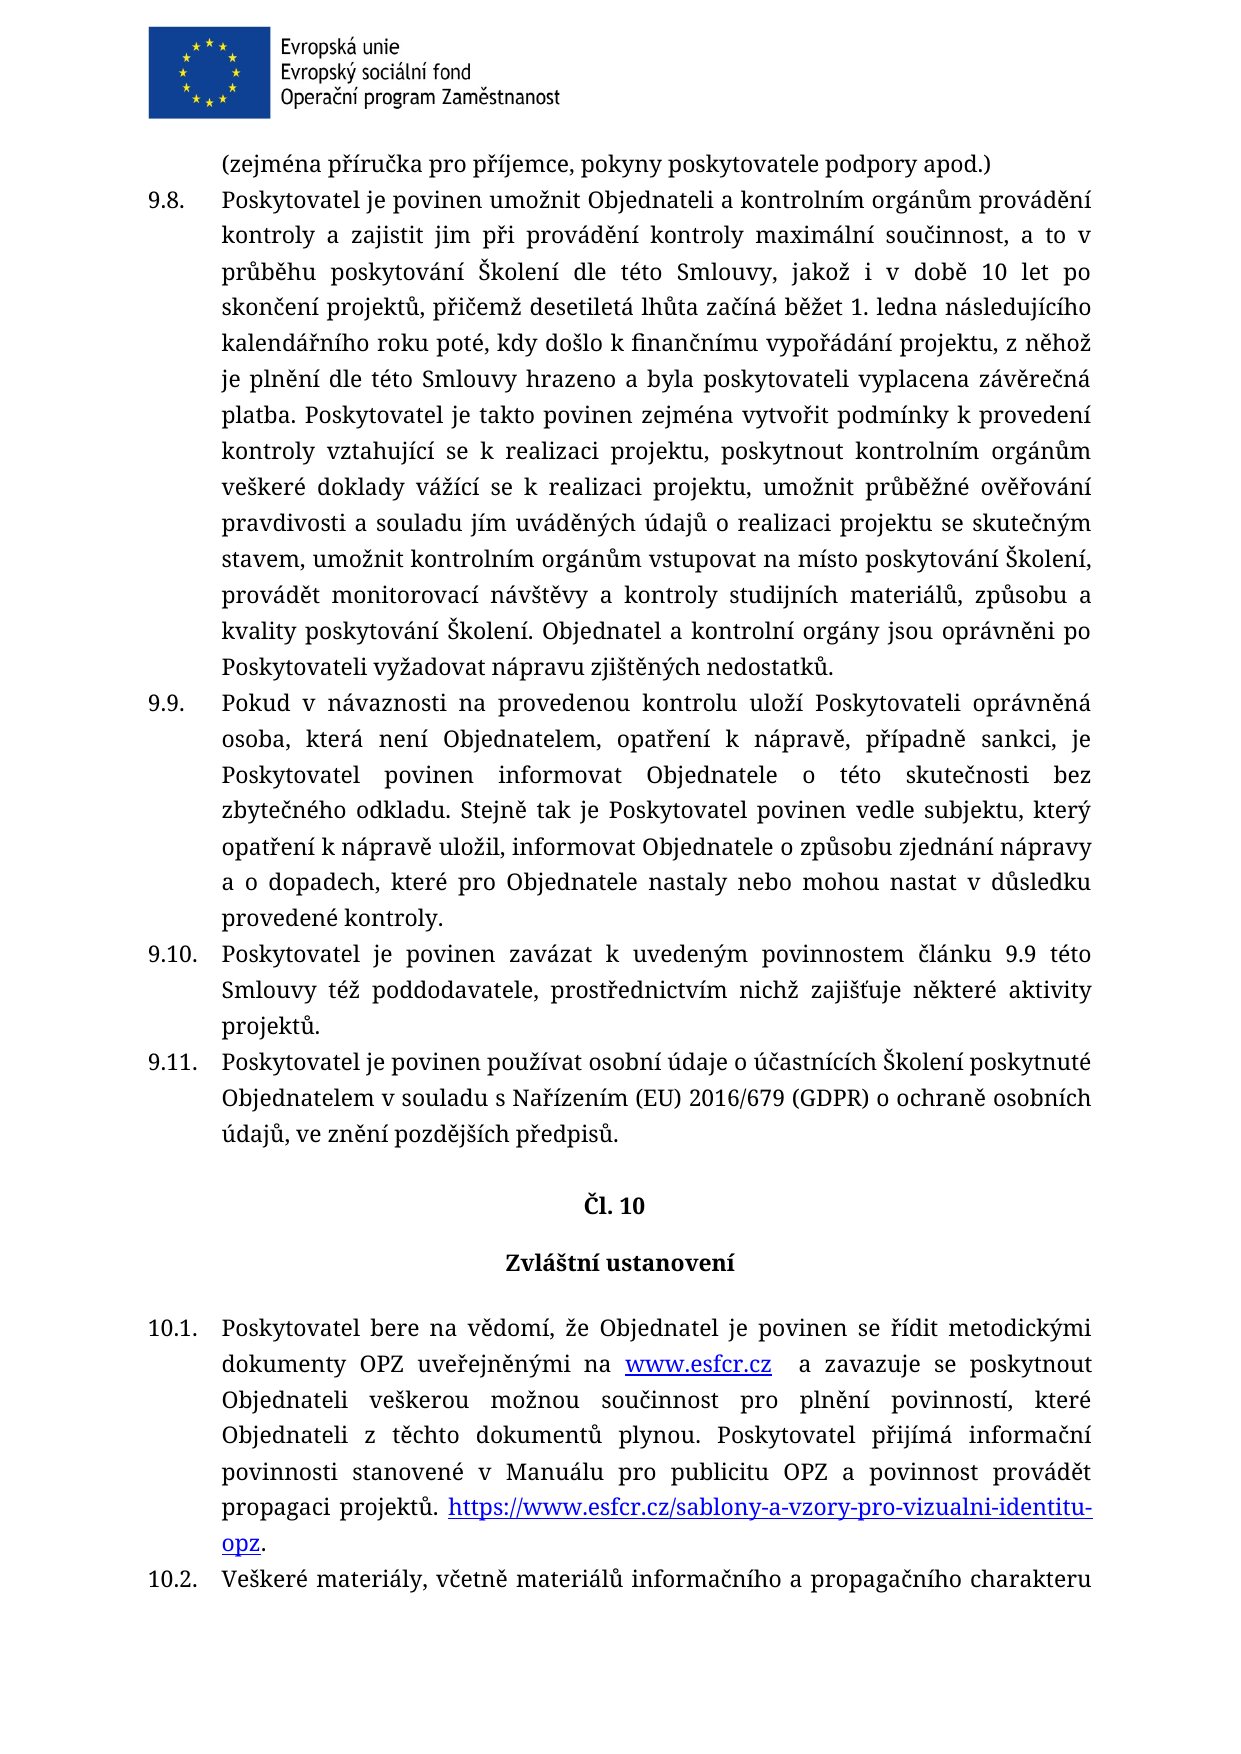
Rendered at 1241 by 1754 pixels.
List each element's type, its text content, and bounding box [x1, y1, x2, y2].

picture [146, 25, 560, 119]
text Zvláštní ustanovení [148, 1247, 1093, 1278]
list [148, 1563, 1093, 1594]
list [148, 148, 1093, 179]
list Pokud v návaznosti na provedenou kontrolu uloží Poskytovateli oprávněná osoba, která není Objednatelem, opatření k nápravě, případně sankci, je Poskytovatel povinen informovat Objednatele o této skutečnosti bez zbytečného odkladu. Stejně tak je Poskytovatel povinen vedle subjektu, který opatření k nápravě uložil, informovat Objednatele o způsobu zjednání nápravy a o dopadech, které pro Objednatele nastaly nebo mohou nastat v důsledku provedené kontroly. [148, 687, 1093, 933]
list Poskytovatel je povinen zavázat k uvedeným povinnostem článku 9.9 této Smlouvy též poddodavatele, prostřednictvím nichž zajišťuje některé aktivity projektů. [148, 938, 1093, 1041]
list Poskytovatel bere na vědomí, že Objednatel je povinen se řídit metodickými dokumenty OPZ uveřejněnými na www.esfcr.cz a zavazuje se poskytnout Objednateli veškerou možnou součinnost pro plnění povinností, které Objednateli z těchto dokumentů plynou. Poskytovatel přijímá informační povinnosti stanovené v Manuálu pro publicitu OPZ a povinnost provádět propagaci projektů. https://www.esfcr.cz/sablony-a-vzory-pro-vizualni-identitu-opz. [148, 1312, 1093, 1558]
list Poskytovatel je povinen umožnit Objednateli a kontrolním orgánům provádění kontroly a zajistit jim při provádění kontroly maximální součinnost, a to v průběhu poskytování Školení dle této Smlouvy, jakož i v době 10 let po skončení projektů, přičemž desetiletá lhůta začíná běžet 1. ledna následujícího kalendářního roku poté, kdy došlo k finančnímu vypořádání projektu, z něhož je plnění dle této Smlouvy hrazeno a byla poskytovateli vyplacena závěrečná platba. Poskytovatel je takto povinen zejména vytvořit podmínky k provedení kontroly vztahující se k realizaci projektu, poskytnout kontrolním orgánům veškeré doklady vážící se k realizaci projektu, umožnit průběžné ověřování pravdivosti a souladu jím uváděných údajů o realizaci projektu se skutečným stavem, umožnit kontrolním orgánům vstupovat na místo poskytování Školení, provádět monitorovací návštěvy a kontroly studijních materiálů, způsobu a kvality poskytování Školení. Objednatel a kontrolní orgány jsou oprávněni po Poskytovateli vyžadovat nápravu zjištěných nedostatků. [148, 183, 1093, 682]
list Poskytovatel je povinen používat osobní údaje o účastnících Školení poskytnuté Objednatelem v souladu s Nařízením (EU) 2016/679 (GDPR) o ochraně osobních údajů, ve znění pozdějších předpisů. [148, 1046, 1093, 1149]
